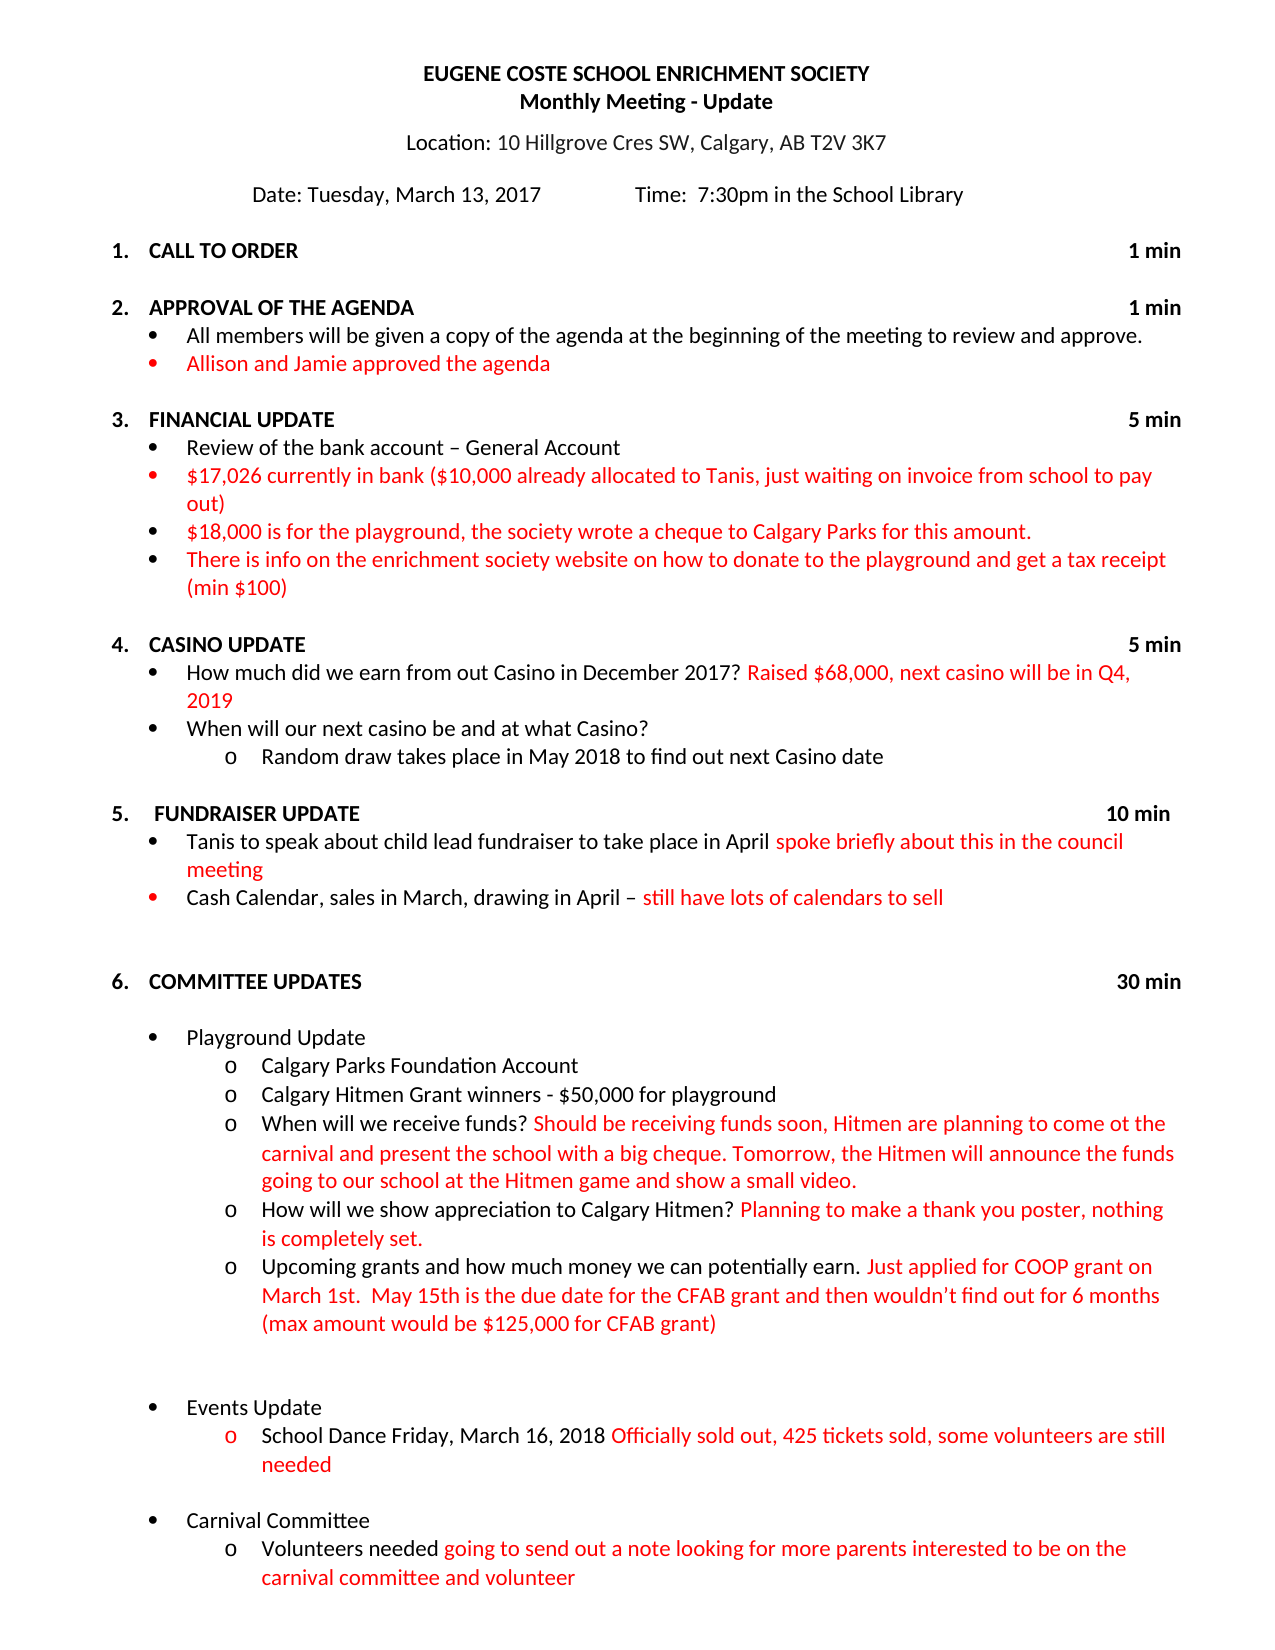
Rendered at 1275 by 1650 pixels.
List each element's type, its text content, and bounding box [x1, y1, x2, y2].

text Date: Tuesday, March 13, 2017 Time: 7:30pm in the School Library [74, 181, 1181, 209]
list All members will be given a copy of the agenda at the beginning of the meeting to review and approve. [149, 321, 1181, 349]
text Monthly Meeting - Update [111, 87, 1181, 115]
list FINANCIAL UPDATE 5 min [111, 405, 1181, 433]
list Tanis to speak about child lead fundraiser to take place in April spoke briefly about this in the council meeting [149, 827, 1181, 883]
list There is info on the enrichment society website on how to donate to the playground and get a tax receipt (min $100) [149, 545, 1181, 601]
list Calgary Parks Foundation Account [224, 1051, 1181, 1080]
list School Dance Friday, March 16, 2018 Officially sold out, 425 tickets sold, some volunteers are still needed [224, 1421, 1181, 1478]
list Playground Update [149, 1023, 1181, 1051]
text EUGENE COSTE SCHOOL ENRICHMENT SOCIETY [111, 59, 1181, 87]
list Volunteers needed going to send out a note looking for more parents interested to be on the carnival committee and volunteer [224, 1534, 1181, 1592]
list How will we show appreciation to Calgary Hitmen? Planning to make a thank you poster, nothing is completely set. [224, 1195, 1181, 1252]
list Cash Calendar, sales in March, drawing in April – still have lots of calendars to sell [149, 883, 1181, 911]
list When will we receive funds? Should be receiving funds soon, Hitmen are planning to come ot the carnival and present the school with a big cheque. Tomorrow, the Hitmen will announce the funds going to our school at the Hitmen game and show a small video. [224, 1109, 1181, 1195]
list Allison and Jamie approved the agenda [149, 349, 1181, 377]
list How much did we earn from out Casino in December 2017? Raised $68,000, next casino will be in Q4, 2019 [149, 658, 1181, 714]
text Location: 10 Hillgrove Cres SW, Calgary, AB T2V 3K7 [111, 128, 1181, 156]
list Events Update [149, 1393, 1181, 1421]
list Random draw takes place in May 2018 to find out next Casino date [224, 742, 1181, 771]
list $17,026 currently in bank ($10,000 already allocated to Tanis, just waiting on invoice from school to pay out) [149, 461, 1181, 517]
list Calgary Hitmen Grant winners - $50,000 for playground [224, 1080, 1181, 1109]
list CALL TO ORDER 1 min [111, 237, 1275, 265]
list Review of the bank account – General Account [149, 433, 1181, 461]
list APPROVAL OF THE AGENDA 1 min [111, 293, 1181, 321]
list $18,000 is for the playground, the society wrote a cheque to Calgary Parks for this amount. [149, 517, 1181, 545]
list Upcoming grants and how much money we can potentially earn. Just applied for COOP grant on March 1st. May 15th is the due date for the CFAB grant and then wouldn’t find out for 6 months (max amount would be $125,000 for CFAB grant) [224, 1252, 1181, 1337]
list FUNDRAISER UPDATE 10 min [111, 799, 1181, 827]
list COMMITTEE UPDATES 30 min [111, 967, 1181, 1023]
list Carnival Committee [149, 1506, 1181, 1534]
list CASINO UPDATE 5 min [111, 630, 1181, 658]
list When will our next casino be and at what Casino? [149, 714, 1181, 742]
